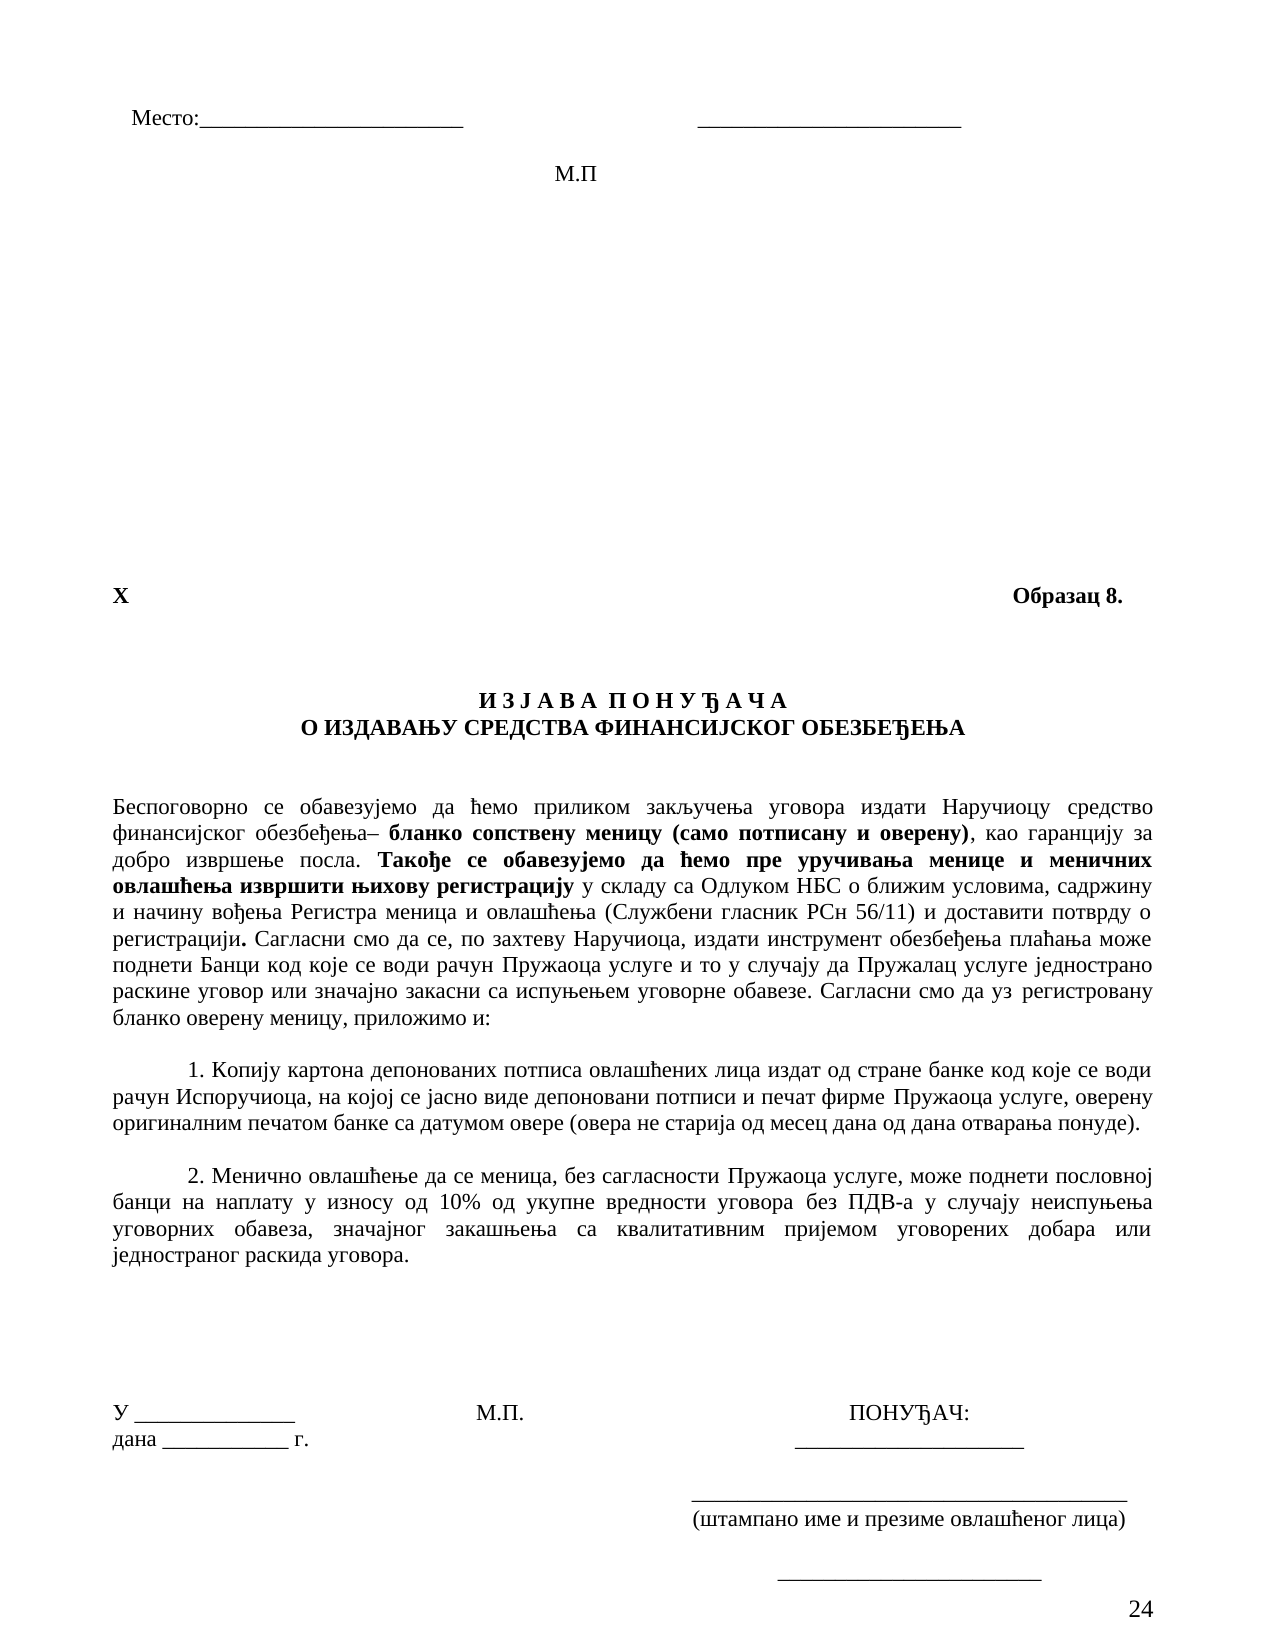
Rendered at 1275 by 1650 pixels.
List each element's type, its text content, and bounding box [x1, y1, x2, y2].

text О ИЗДАВАЊУ СРЕДСТВА ФИНАНСИЈСКОГ ОБЕЗБЕЂЕЊА [112, 714, 1153, 740]
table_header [656, 1399, 1162, 1584]
text 1. Копију картона депонованих потписа овлашћених лица издат од стране банке код које се води рачун Испоручиоца, на којој се јасно виде депоновани потписи и печат фирме Пружаоца услуге, оверену оригиналним печатом банке са датумом овере (овера не старија од месец дана од дана отварања понуде). [112, 1057, 1153, 1136]
text 2. Менично овлашћење да се меница, без сагласности Пружаоца услуге, може поднети пословној банци на наплату у износу од 10% од укупне вредности уговора без ПДВ-а у случају неиспуњења уговорних обавеза, значајног закашњења са квалитативним пријемом уговорених добара или једностраног раскида уговора. [112, 1162, 1153, 1267]
text Место:_______________________ _______________________ [131, 104, 1171, 130]
text М.П [131, 161, 1171, 187]
text И З Ј А В А П О Н У Ђ А Ч А [112, 688, 1153, 714]
text X Образац 8. [112, 582, 1197, 608]
text Беспоговорно се обавезујемо да ћемо приликом закључења уговора издати Наручиоцу средство финансијског обезбеђења– бланко сопствену меницу (само потписану и оверену), као гаранцију за добро извршење посла. Такође се обавезујемо да ћемо пре уручивања менице и меничних овлашћења извршити њихову регистрацију у складу са Одлуком НБС о ближим условима, садржину и начину вођења Регистра меница и овлашћења (Службени гласник РСн 56/11) и доставити потврду о регистрацији. Сагласни смо да се, по захтеву Наручиоца, издати инструмент обезбеђења плаћања може поднети Банци код које се води рачун Пружаоца услуге и то у случају да Пружалац услуге једнострано раскине уговор или значајно закасни са испуњењем уговорне обавезе. Сагласни смо да уз регистровану бланко оверену меницу, приложимо и: [112, 793, 1153, 1030]
table_header М.П. [465, 1399, 656, 1584]
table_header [101, 1399, 464, 1584]
